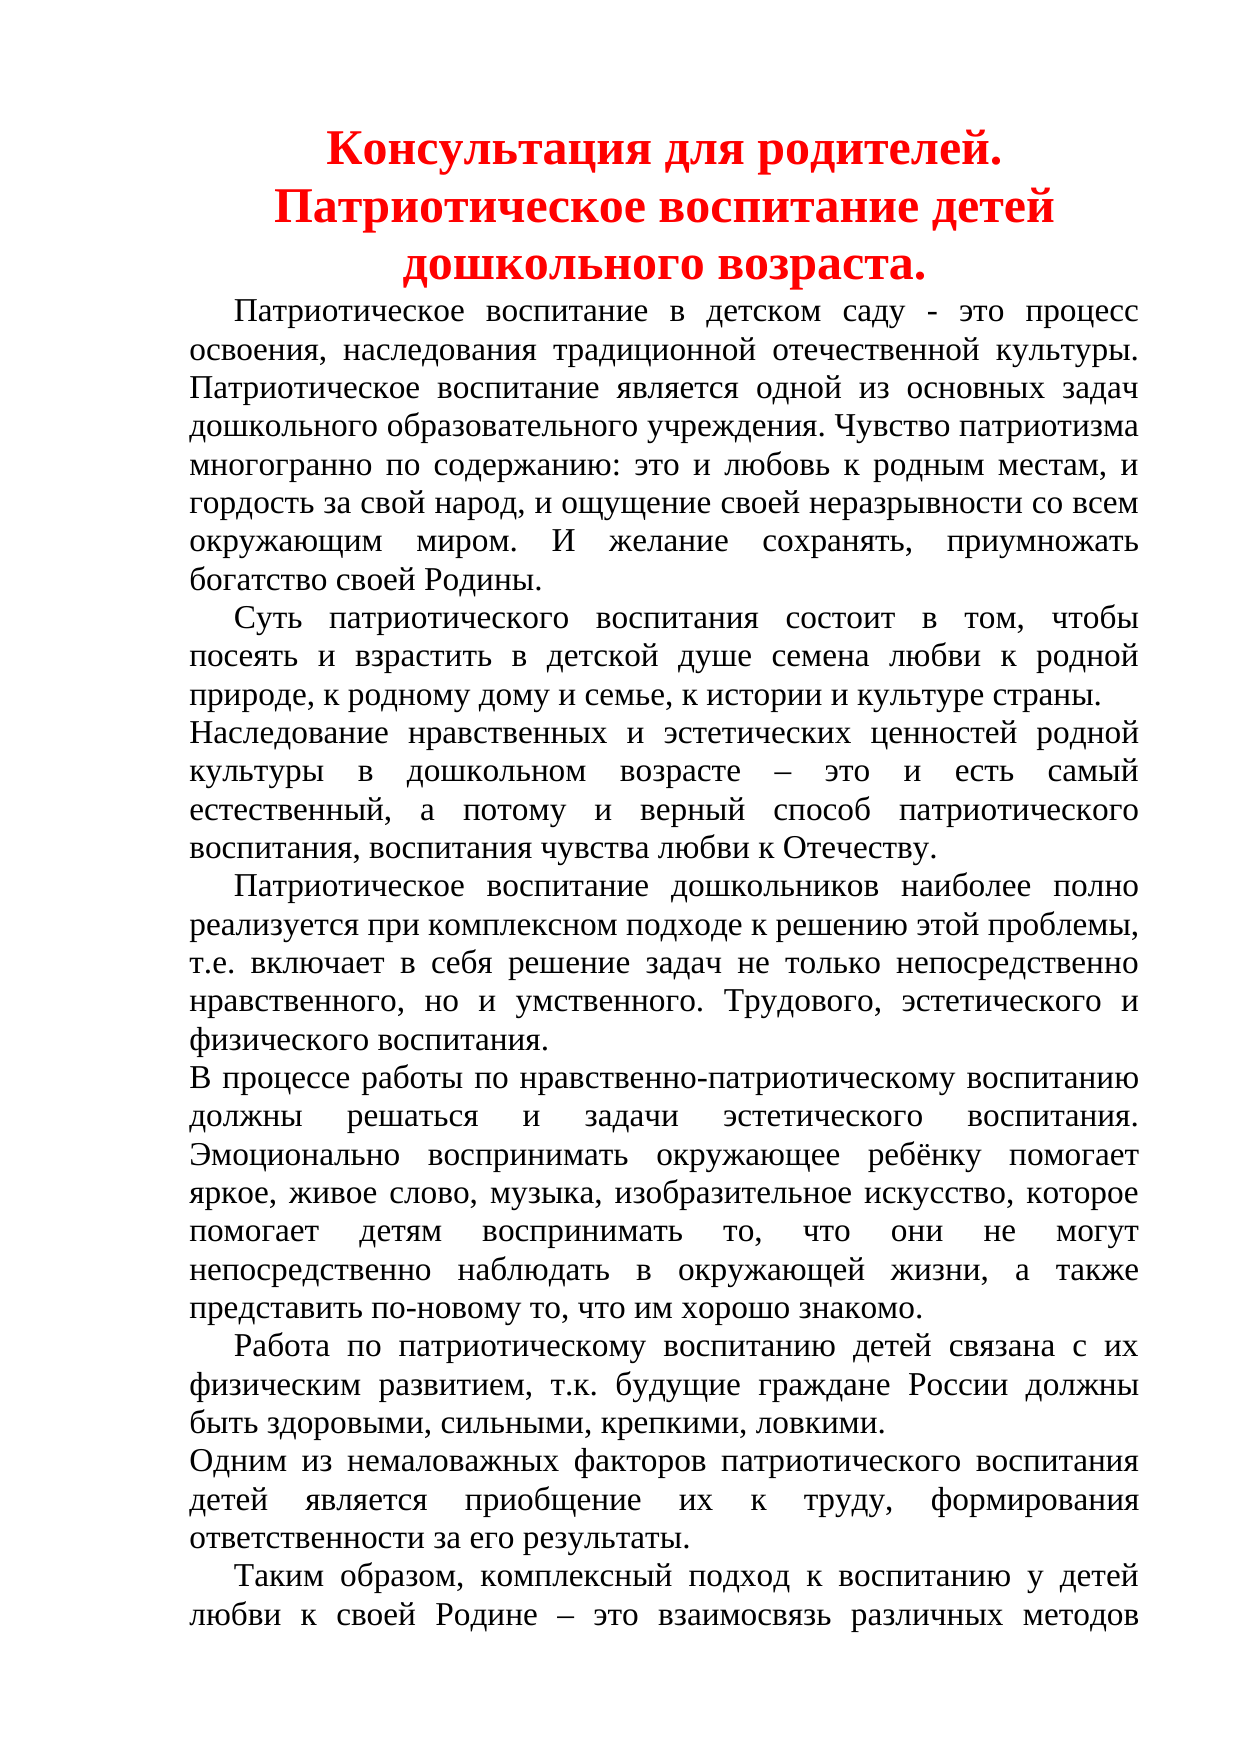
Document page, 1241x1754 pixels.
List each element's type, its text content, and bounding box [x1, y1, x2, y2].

text Суть патриотического воспитания состоит в том, чтобы посеять и взрастить в детской душе семена любви к родной природе, к родному дому и семье, к истории и культуре страны. [189, 597, 1140, 712]
text Одним из немаловажных факторов патриотического воспитания детей является приобщение их к труду, формирования ответственности за его результаты. [189, 1441, 1140, 1556]
text Работа по патриотическому воспитанию детей связана с их физическим развитием, т.к. будущие граждане России должны быть здоровыми, сильными, крепкими, ловкими. [189, 1326, 1140, 1441]
text Патриотическое воспитание дошкольников наиболее полно реализуется при комплексном подходе к решению этой проблемы, т.е. включает в себя решение задач не только непосредственно нравственного, но и умственного. Трудового, эстетического и физического воспитания. [189, 866, 1140, 1057]
text Патриотическое воспитание детей [177, 176, 1152, 233]
text В процессе работы по нравственно-патриотическому воспитанию должны решаться и задачи эстетического воспитания. Эмоционально воспринимать окружающее ребёнку помогает яркое, живое слово, музыка, изобразительное искусство, которое помогает детям воспринимать то, что они не могут непосредственно наблюдать в окружающей жизни, а также представить по-новому то, что им хорошо знакомо. [189, 1057, 1140, 1326]
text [189, 1556, 1140, 1632]
text Консультация для родителей. [177, 118, 1152, 176]
text Патриотическое воспитание в детском саду - это процесс освоения, наследования традиционной отечественной культуры. Патриотическое воспитание является одной из основных задач дошкольного образовательного учреждения. Чувство патриотизма многогранно по содержанию: это и любовь к родным местам, и гордость за свой народ, и ощущение своей неразрывности со всем окружающим миром. И желание сохранять, приумножать богатство своей Родины. [189, 291, 1140, 597]
text Наследование нравственных и эстетических ценностей родной культуры в дошкольном возрасте – это и есть самый естественный, а потому и верный способ патриотического воспитания, воспитания чувства любви к Отечеству. [189, 712, 1140, 866]
text дошкольного возраста. [177, 233, 1152, 291]
